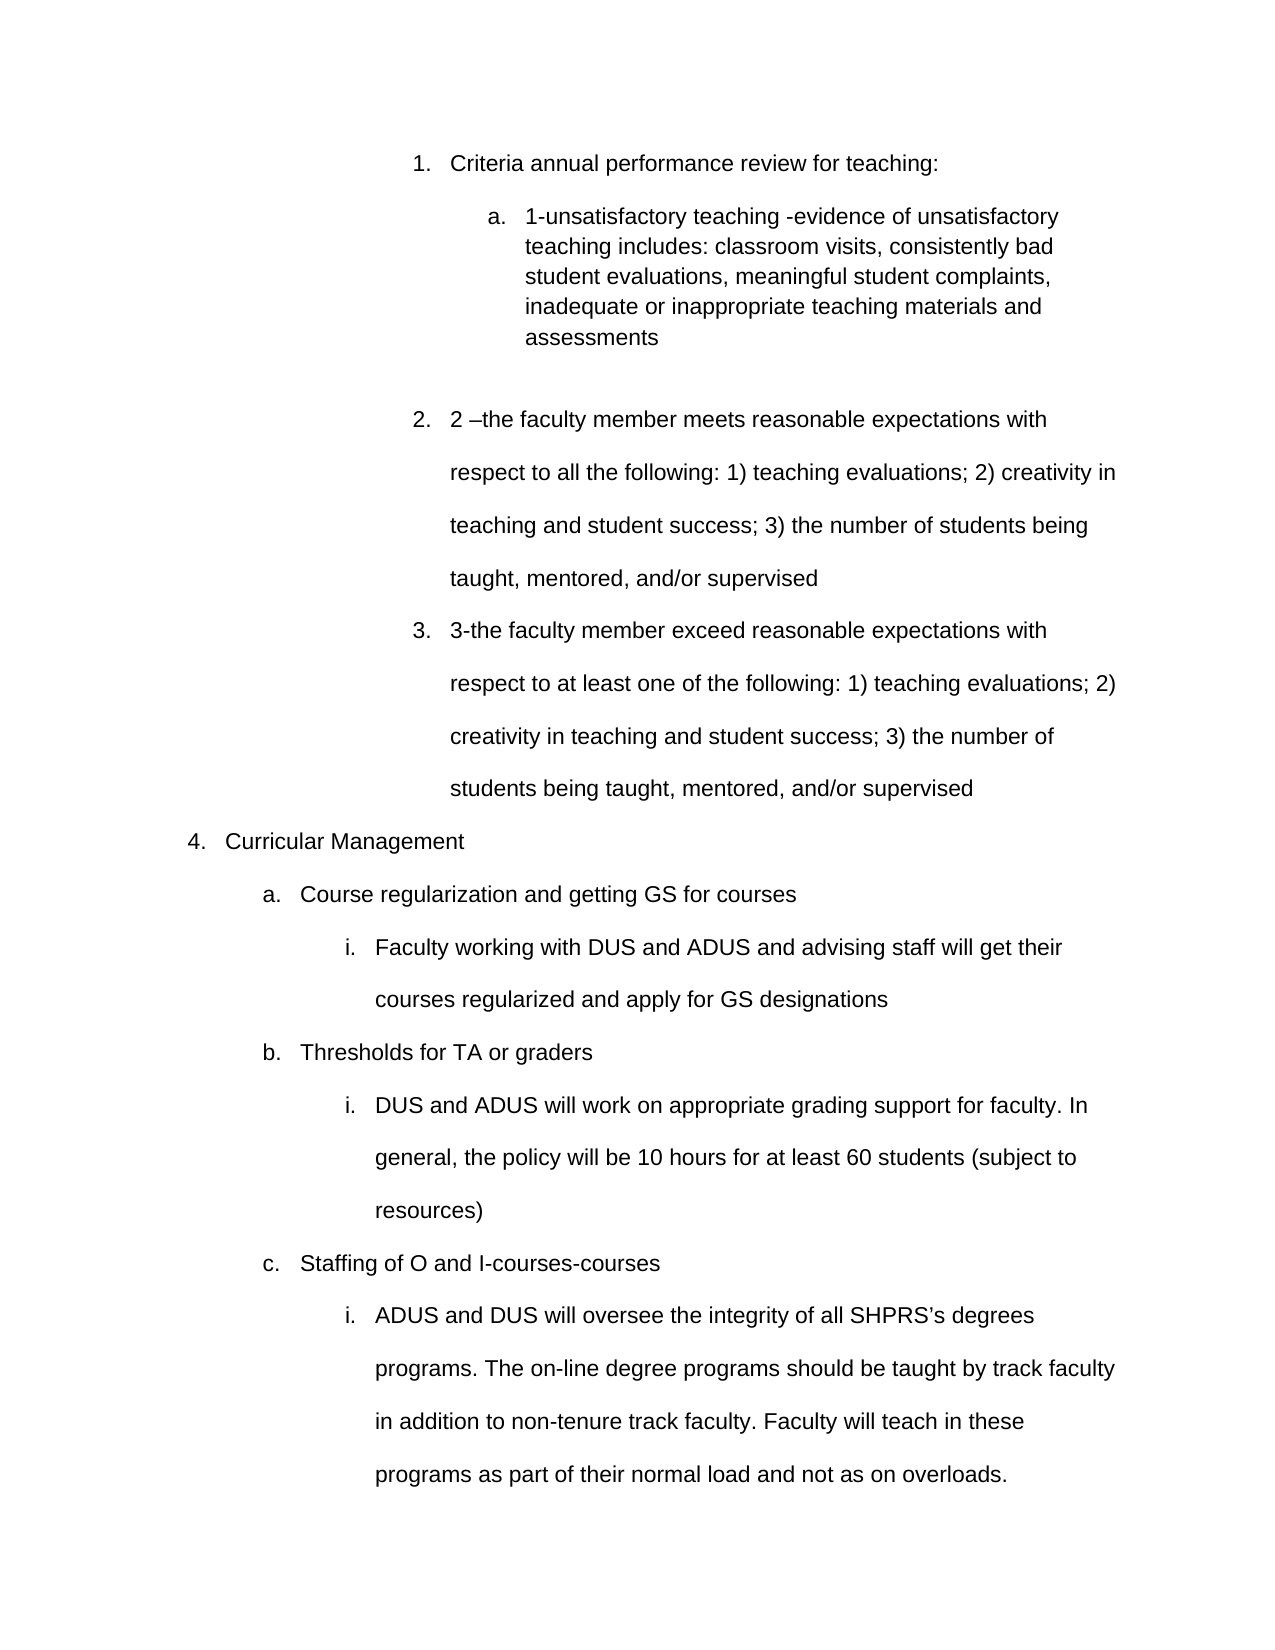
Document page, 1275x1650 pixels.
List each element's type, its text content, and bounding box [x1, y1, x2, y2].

list Criteria annual performance review for teaching: [412, 150, 1125, 176]
list DUS and ADUS will work on appropriate grading support for faculty. In general, the policy will be 10 hours for at least 60 students (subject to resources) [356, 1092, 1125, 1223]
list 2 –the faculty member meets reasonable expectations with respect to all the following: 1) teaching evaluations; 2) creativity in teaching and student success; 3) the number of students being taught, mentored, and/or supervised [412, 406, 1125, 591]
list 3-the faculty member exceed reasonable expectations with respect to at least one of the following: 1) teaching evaluations; 2) creativity in teaching and student success; 3) the number of students being taught, mentored, and/or supervised [412, 617, 1125, 802]
list Staffing of O and I-courses-courses [262, 1250, 1125, 1276]
list Faculty working with DUS and ADUS and advising staff will get their courses regularized and apply for GS designations [356, 933, 1125, 1013]
list 1-unsatisfactory teaching -evidence of unsatisfactory teaching includes: classroom visits, consistently bad student evaluations, meaningful student complaints, inadequate or inappropriate teaching materials and assessments [487, 203, 1125, 350]
list Thresholds for TA or graders [262, 1039, 1125, 1065]
list ADUS and DUS will oversee the integrity of all SHPRS’s degrees programs. The on-line degree programs should be taught by track faculty in addition to non-tenure track faculty. Faculty will teach in these programs as part of their normal load and not as on overloads. [356, 1302, 1125, 1487]
list Course regularization and getting GS for courses [262, 881, 1125, 907]
list Curricular Management [187, 828, 1125, 854]
